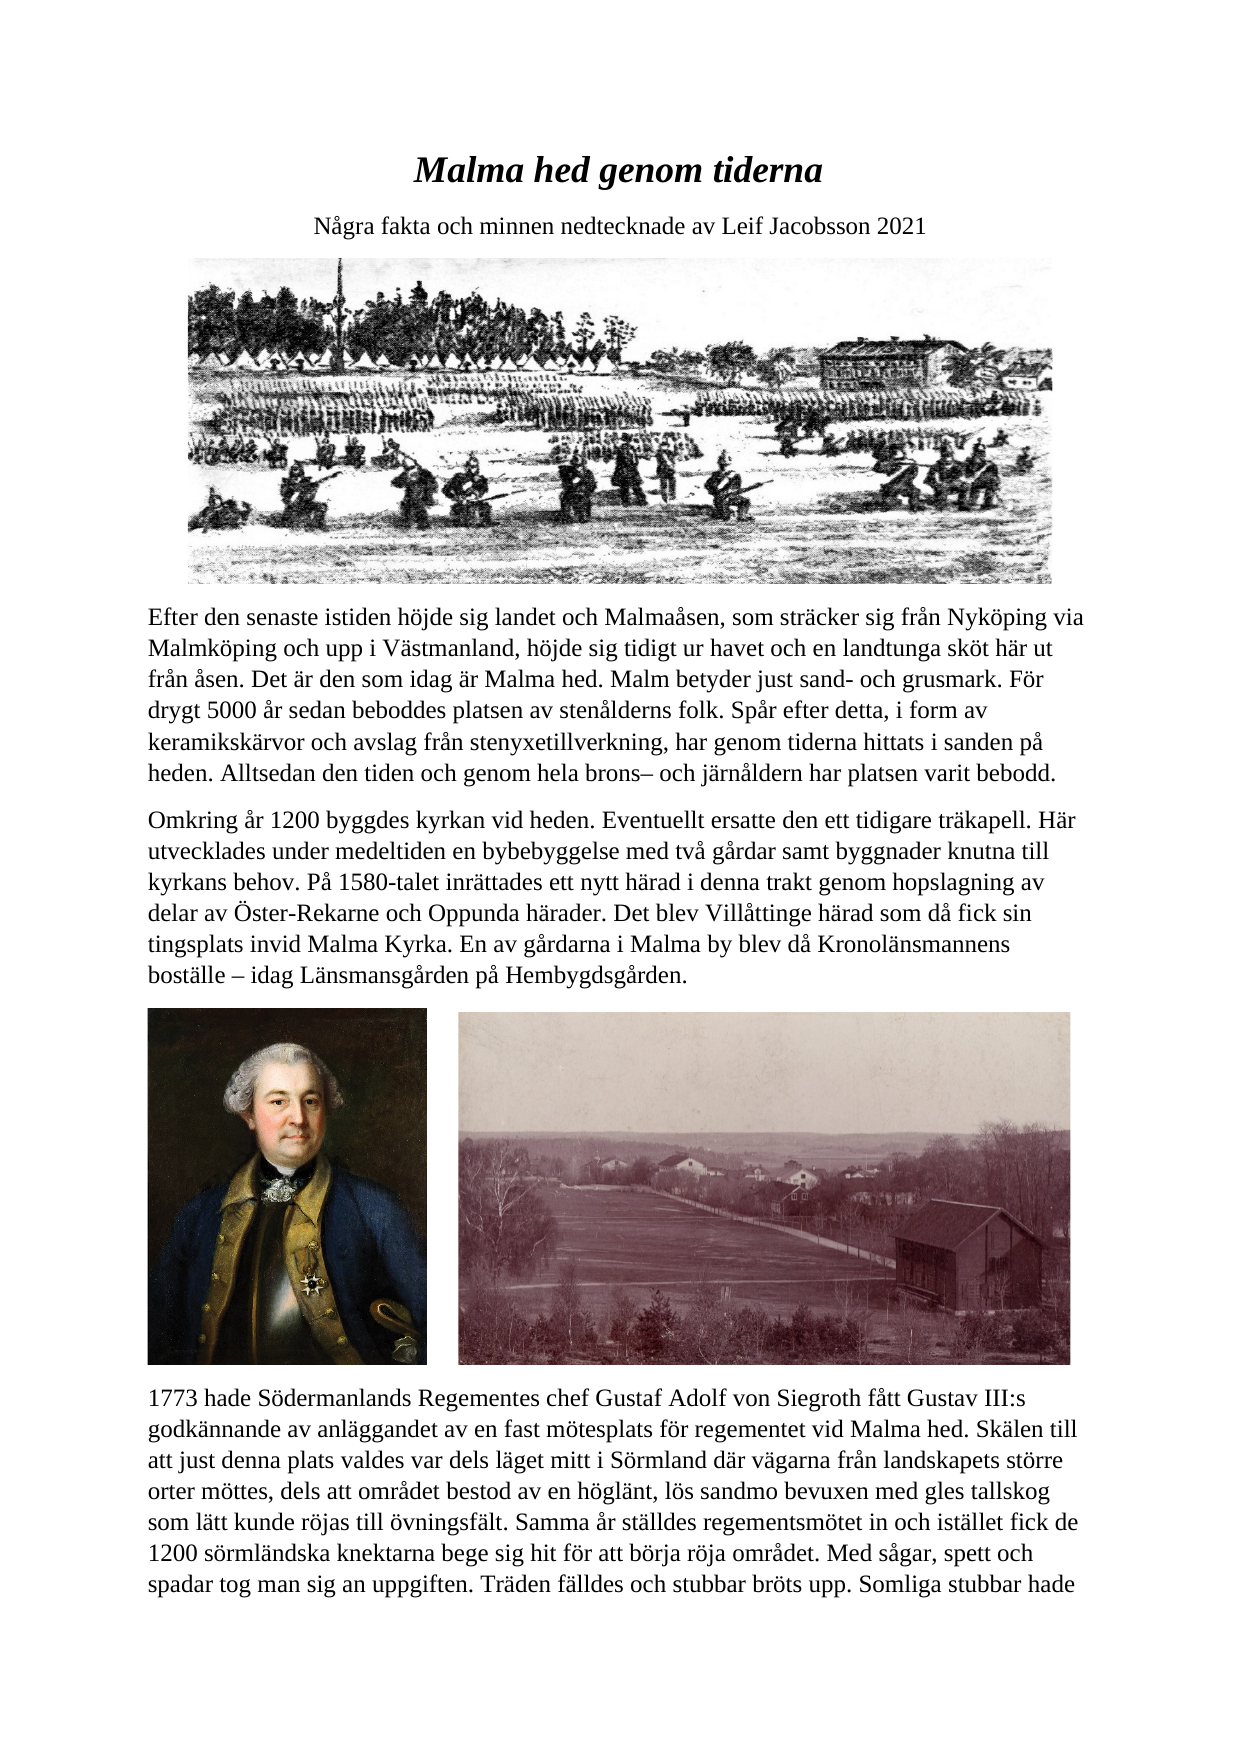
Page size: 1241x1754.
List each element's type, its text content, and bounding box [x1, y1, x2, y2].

picture [147, 1008, 427, 1365]
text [148, 1383, 1093, 1598]
text Malma hed genom tiderna [148, 148, 1093, 191]
text Efter den senaste istiden höjde sig landet och Malmaåsen, som sträcker sig från Nyköping via Malmköping och upp i Västmanland, höjde sig tidigt ur havet och en landtunga sköt här ut från åsen. Det är den som idag är Malma hed. Malm betyder just sand- och grusmark. För drygt 5000 år sedan beboddes platsen av stenålderns folk. Spår efter detta, i form av keramikskärvor och avslag från stenyxetillverkning, har genom tiderna hittats i sanden på heden. Alltsedan den tiden och genom hela brons– och järnåldern har platsen varit bebodd. [148, 602, 1093, 786]
picture [458, 1012, 1071, 1365]
text Några fakta och minnen nedtecknade av Leif Jacobsson 2021 [148, 211, 1093, 239]
text Omkring år 1200 byggdes kyrkan vid heden. Eventuellt ersatte den ett tidigare träkapell. Här utvecklades under medeltiden en bybebyggelse med två gårdar samt byggnader knutna till kyrkans behov. På 1580-talet inrättades ett nytt härad i denna trakt genom hopslagning av delar av Öster-Rekarne och Oppunda härader. Det blev Villåttinge härad som då fick sin tingsplats invid Malma Kyrka. En av gårdarna i Malma by blev då Kronolänsmannens boställe – idag Länsmansgården på Hembygdsgården. [148, 805, 1093, 989]
picture [187, 258, 1053, 584]
